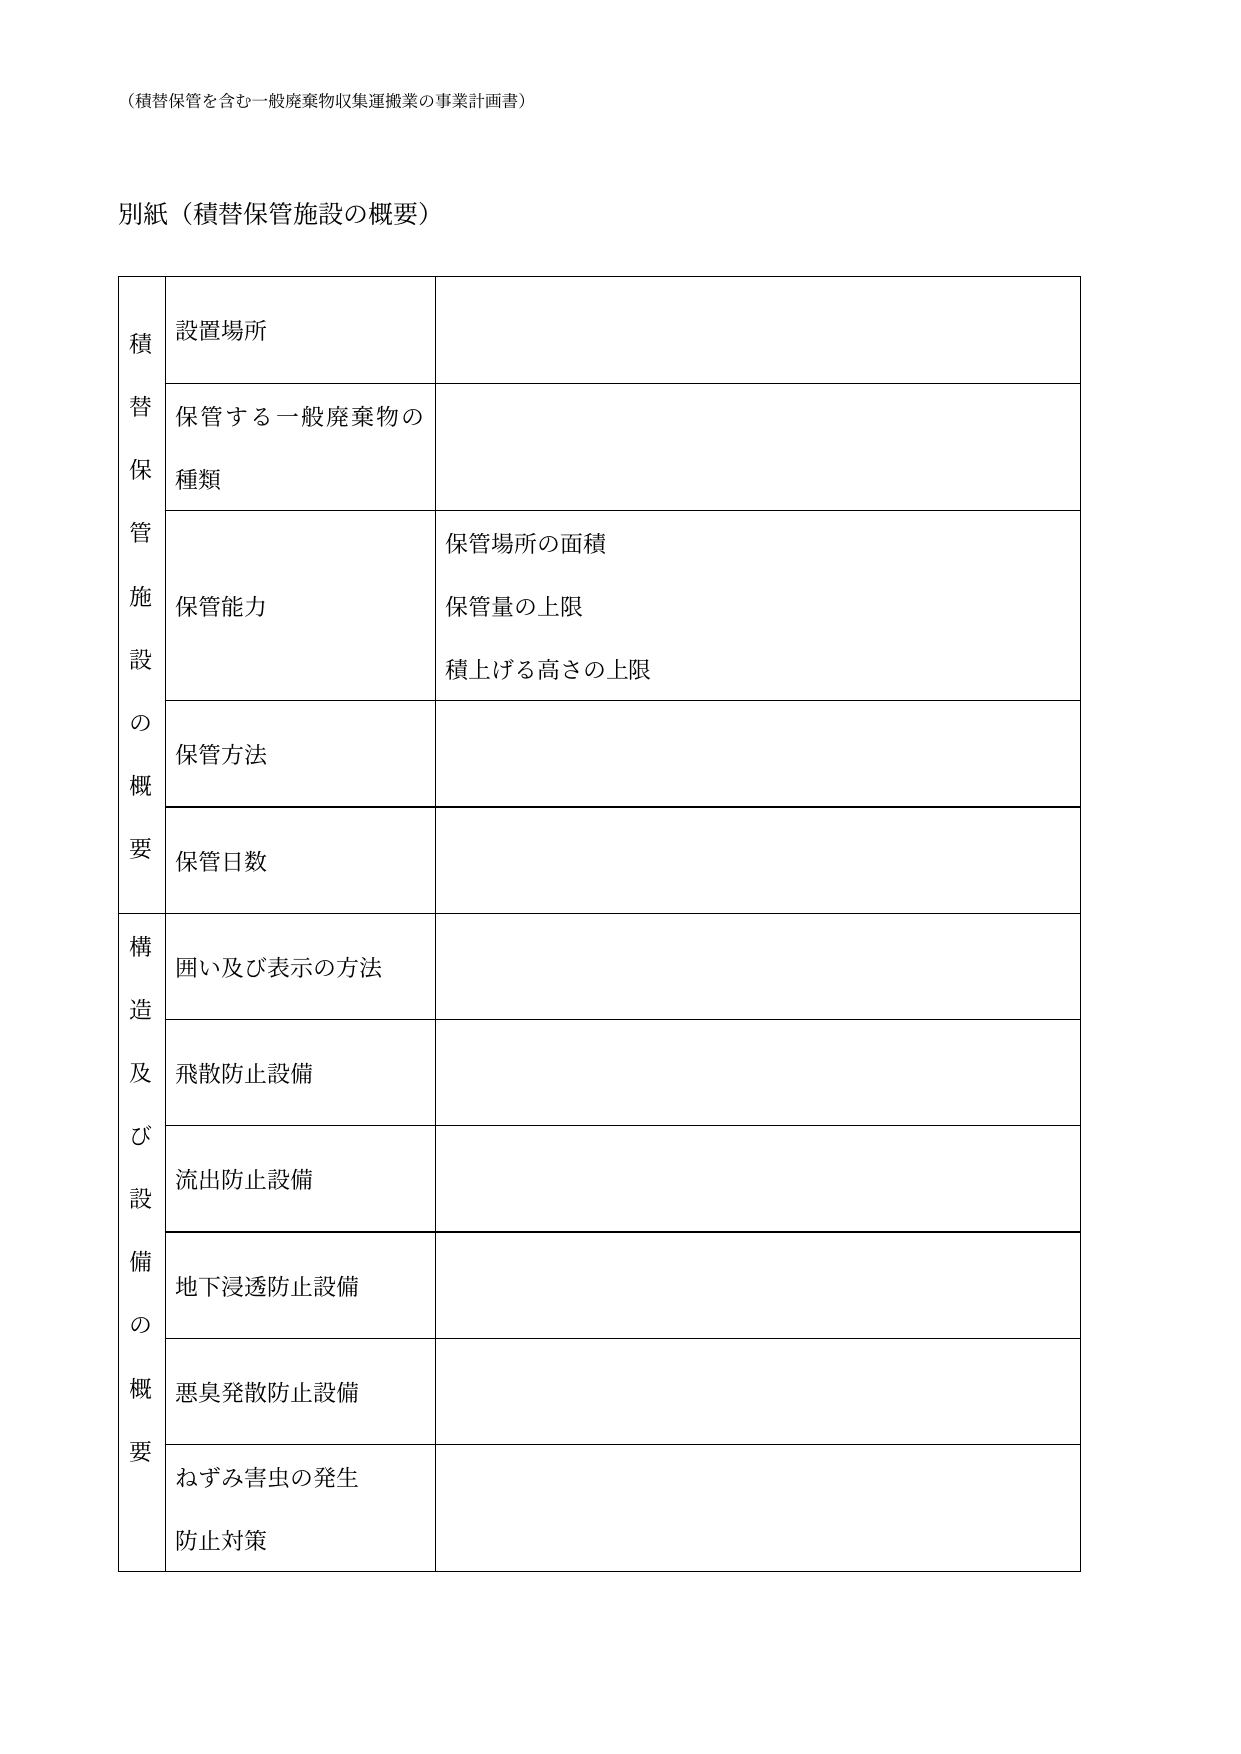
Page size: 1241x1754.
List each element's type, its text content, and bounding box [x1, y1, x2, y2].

table_cell 地下浸透防止設備 [166, 1233, 435, 1338]
table_cell 悪臭発散防止設備 [166, 1339, 435, 1444]
table_cell 飛散防止設備 [166, 1020, 435, 1125]
table_header 設置場所 [166, 277, 435, 382]
table_cell 保管する一般廃棄物の種類 [166, 384, 435, 510]
table_cell 保管日数 [166, 808, 435, 913]
table_cell [436, 1020, 1080, 1125]
table_cell [436, 1233, 1080, 1338]
table_cell 流出防止設備 [166, 1126, 435, 1231]
table_cell 保管方法 [166, 701, 435, 806]
table_cell 保管場所の面積 保管量の上限 積上げる高さの上限 [436, 511, 1080, 700]
table_cell [436, 384, 1080, 510]
table_cell [436, 1445, 1080, 1571]
table_header 積替保管施設の概要 [119, 277, 165, 913]
table_cell [436, 701, 1080, 806]
table_cell [436, 1339, 1080, 1444]
table_header [436, 277, 1080, 382]
table_cell [436, 808, 1080, 913]
table_cell 構造及び設備の概要 [119, 914, 165, 1571]
table_cell [436, 1126, 1080, 1231]
text 別紙（積替保管施設の概要） [118, 182, 1122, 245]
table_cell ねずみ害虫の発生 防止対策 [166, 1445, 435, 1571]
table_cell 囲い及び表示の方法 [166, 914, 435, 1019]
table_cell 保管能力 [166, 511, 435, 700]
table_cell [436, 914, 1080, 1019]
